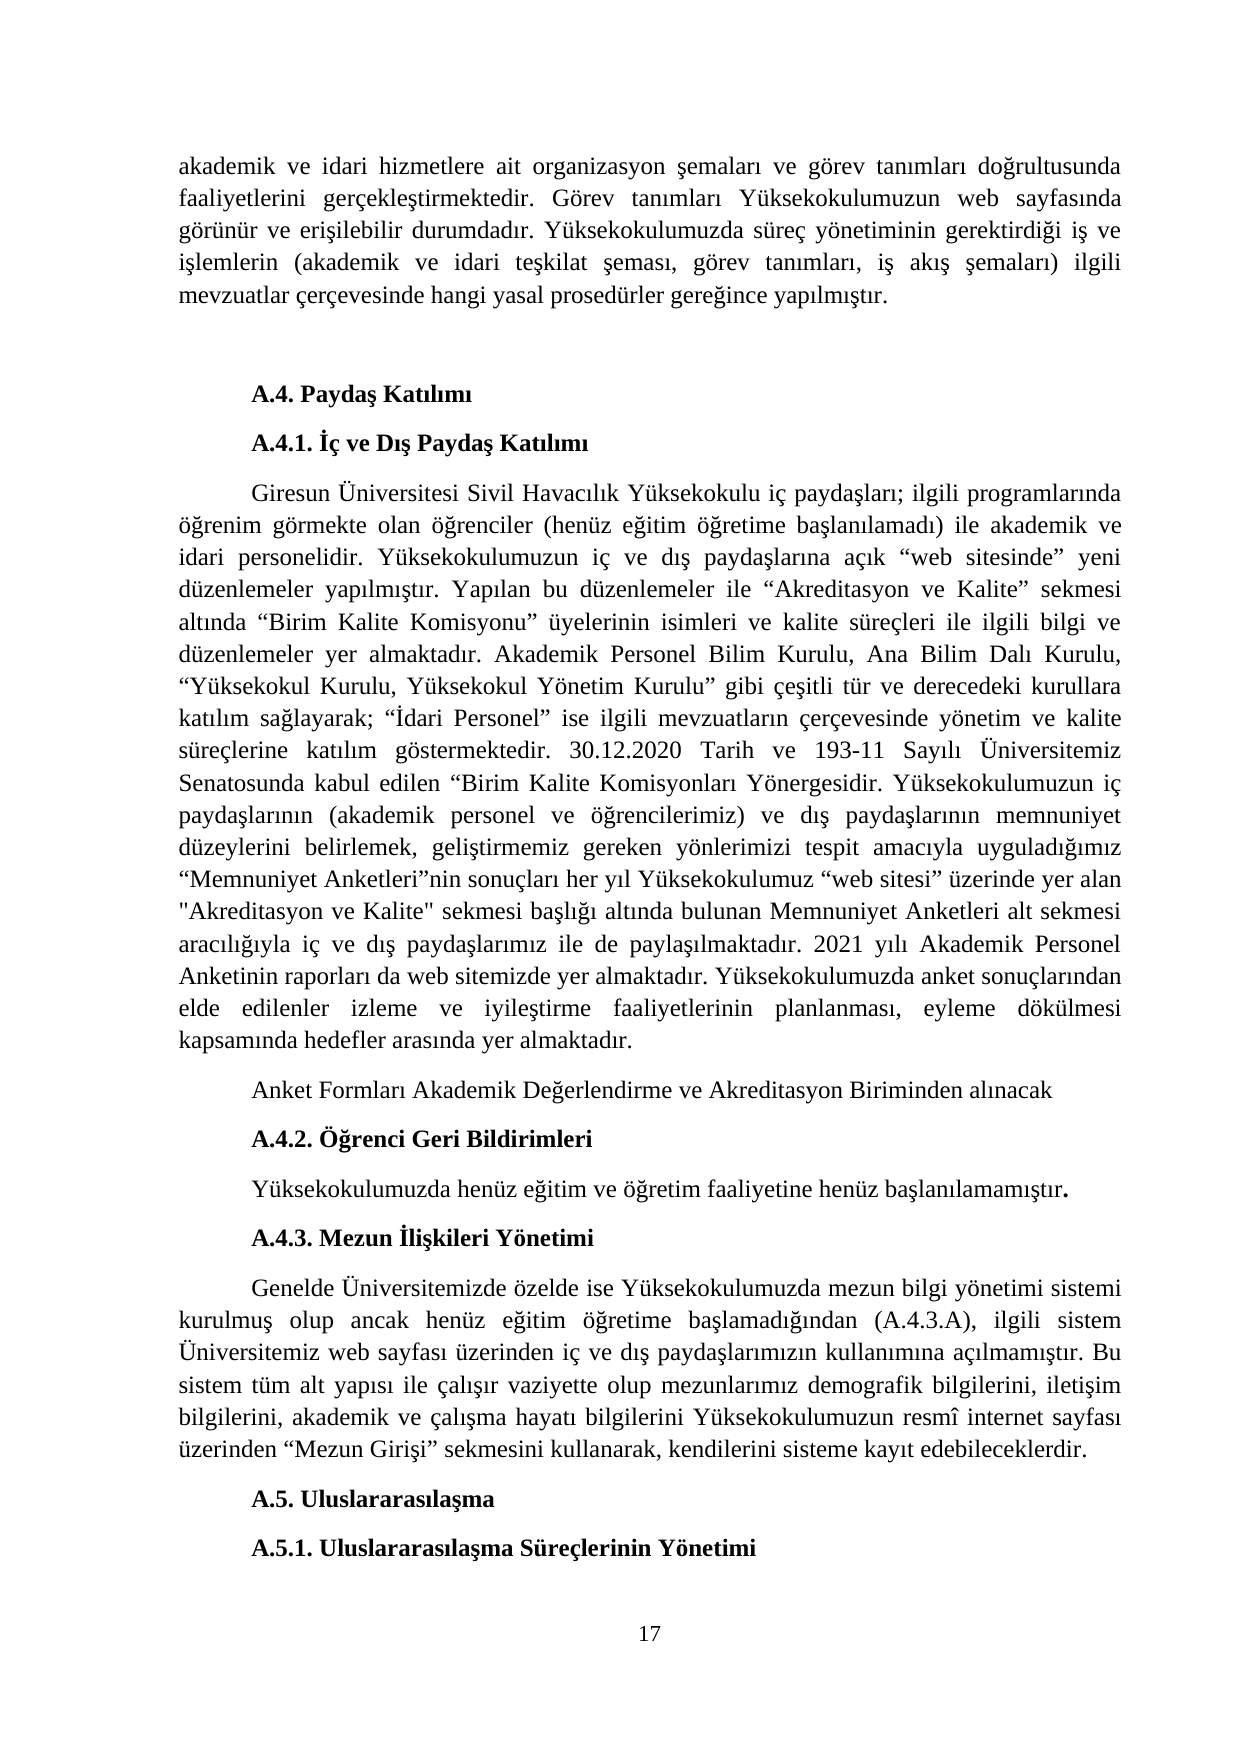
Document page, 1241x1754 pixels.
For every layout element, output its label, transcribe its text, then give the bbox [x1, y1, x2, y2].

text A.4.2. Öğrenci Geri Bildirimleri [178, 1124, 1122, 1153]
text Genelde Üniversitemizde özelde ise Yüksekokulumuzda mezun bilgi yönetimi sistemi kurulmuş olup ancak henüz eğitim öğretime başlamadığından (A.4.3.A), ilgili sistem Üniversitemiz web sayfası üzerinden iç ve dış paydaşlarımızın kullanımına açılmamıştır. Bu sistem tüm alt yapısı ile çalışır vaziyette olup mezunlarımız demografik bilgilerini, iletişim bilgilerini, akademik ve çalışma hayatı bilgilerini Yüksekokulumuzun resmî internet sayfası üzerinden “Mezun Girişi” sekmesini kullanarak, kendilerini sisteme kayıt edebileceklerdir. [178, 1273, 1122, 1463]
text A.4. Paydaş Katılımı [178, 379, 1122, 408]
text Yüksekokulumuzda henüz eğitim ve öğretim faaliyetine henüz başlanılamamıştır. [178, 1174, 1122, 1203]
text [178, 151, 1122, 308]
text A.5.1. Uluslararasılaşma Süreçlerinin Yönetimi [178, 1533, 1122, 1562]
text A.4.1. İç ve Dış Paydaş Katılımı [178, 428, 1122, 457]
text Anket Formları Akademik Değerlendirme ve Akreditasyon Biriminden alınacak [178, 1075, 1122, 1103]
text Giresun Üniversitesi Sivil Havacılık Yüksekokulu iç paydaşları; ilgili programlarında öğrenim görmekte olan öğrenciler (henüz eğitim öğretime başlanılamadı) ile akademik ve idari personelidir. Yüksekokulumuzun iç ve dış paydaşlarına açık “web sitesinde” yeni düzenlemeler yapılmıştır. Yapılan bu düzenlemeler ile “Akreditasyon ve Kalite” sekmesi altında “Birim Kalite Komisyonu” üyelerinin isimleri ve kalite süreçleri ile ilgili bilgi ve düzenlemeler yer almaktadır. Akademik Personel Bilim Kurulu, Ana Bilim Dalı Kurulu, “Yüksekokul Kurulu, Yüksekokul Yönetim Kurulu” gibi çeşitli tür ve derecedeki kurullara katılım sağlayarak; “İdari Personel” ise ilgili mevzuatların çerçevesinde yönetim ve kalite süreçlerine katılım göstermektedir. 30.12.2020 Tarih ve 193-11 Sayılı Üniversitemiz Senatosunda kabul edilen “Birim Kalite Komisyonları Yönergesidir. Yüksekokulumuzun iç paydaşlarının (akademik personel ve öğrencilerimiz) ve dış paydaşlarının memnuniyet düzeylerini belirlemek, geliştirmemiz gereken yönlerimizi tespit amacıyla uyguladığımız “Memnuniyet Anketleri”nin sonuçları her yıl Yüksekokulumuz “web sitesi” üzerinde yer alan "Akreditasyon ve Kalite" sekmesi başlığı altında bulunan Memnuniyet Anketleri alt sekmesi aracılığıyla iç ve dış paydaşlarımız ile de paylaşılmaktadır. 2021 yılı Akademik Personel Anketinin raporları da web sitemizde yer almaktadır. Yüksekokulumuzda anket sonuçlarından elde edilenler izleme ve iyileştirme faaliyetlerinin planlanması, eyleme dökülmesi kapsamında hedefler arasında yer almaktadır. [178, 478, 1122, 1054]
text A.5. Uluslararasılaşma [178, 1484, 1122, 1512]
text A.4.3. Mezun İlişkileri Yönetimi [178, 1223, 1122, 1252]
